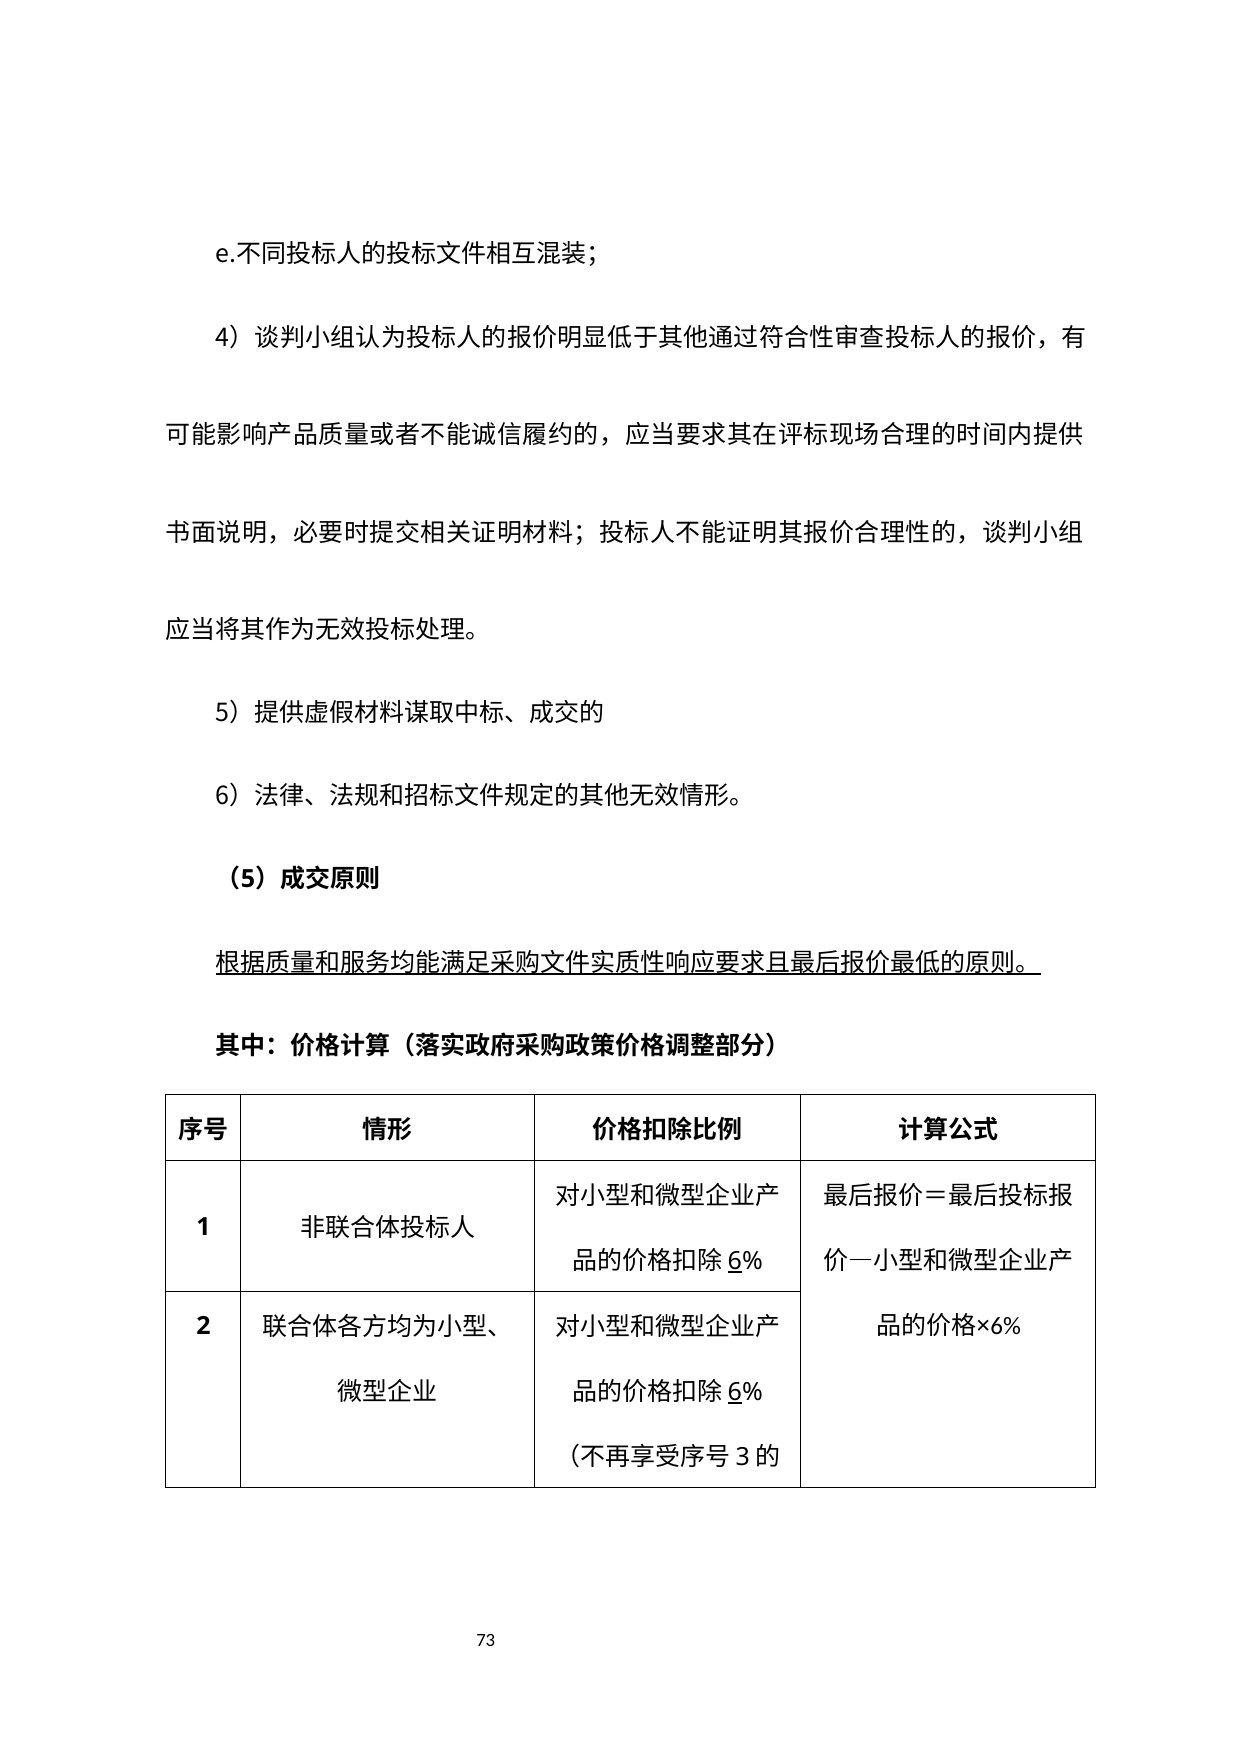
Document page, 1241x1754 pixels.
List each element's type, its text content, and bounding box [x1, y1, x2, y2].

table_header 价格扣除比例 [535, 1095, 800, 1160]
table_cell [535, 1292, 800, 1487]
table_header 计算公式 [801, 1095, 1095, 1160]
table_cell 2 [166, 1292, 240, 1487]
text 6）法律、法规和招标文件规定的其他无效情形。 [165, 761, 1087, 826]
table_cell 对小型和微型企业产品的价格扣除6% [535, 1161, 800, 1291]
table_header 序号 [166, 1095, 240, 1160]
table_cell 联合体各方均为小型、微型企业 [241, 1292, 534, 1487]
text 其中：价格计算（落实政府采购政策价格调整部分） [165, 1011, 1087, 1076]
table_cell 最后报价＝最后投标报价—小型和微型企业产品的价格×6% [801, 1161, 1095, 1487]
text e.不同投标人的投标文件相互混装； [165, 219, 1087, 284]
table_cell 1 [166, 1161, 240, 1291]
table_cell 非联合体投标人 [241, 1161, 534, 1291]
text （5）成交原则 [165, 844, 1087, 909]
table_header 情形 [241, 1095, 534, 1160]
text 5）提供虚假材料谋取中标、成交的 [215, 678, 1087, 743]
text 4）谈判小组认为投标人的报价明显低于其他通过符合性审查投标人的报价，有可能影响产品质量或者不能诚信履约的，应当要求其在评标现场合理的时间内提供书面说明，必要时提交相关证明材料；投标人不能证明其报价合理性的，谈判小组应当将其作为无效投标处理。 [165, 303, 1087, 660]
text 根据质量和服务均能满足采购文件实质性响应要求且最后报价最低的原则。 [165, 928, 1087, 993]
